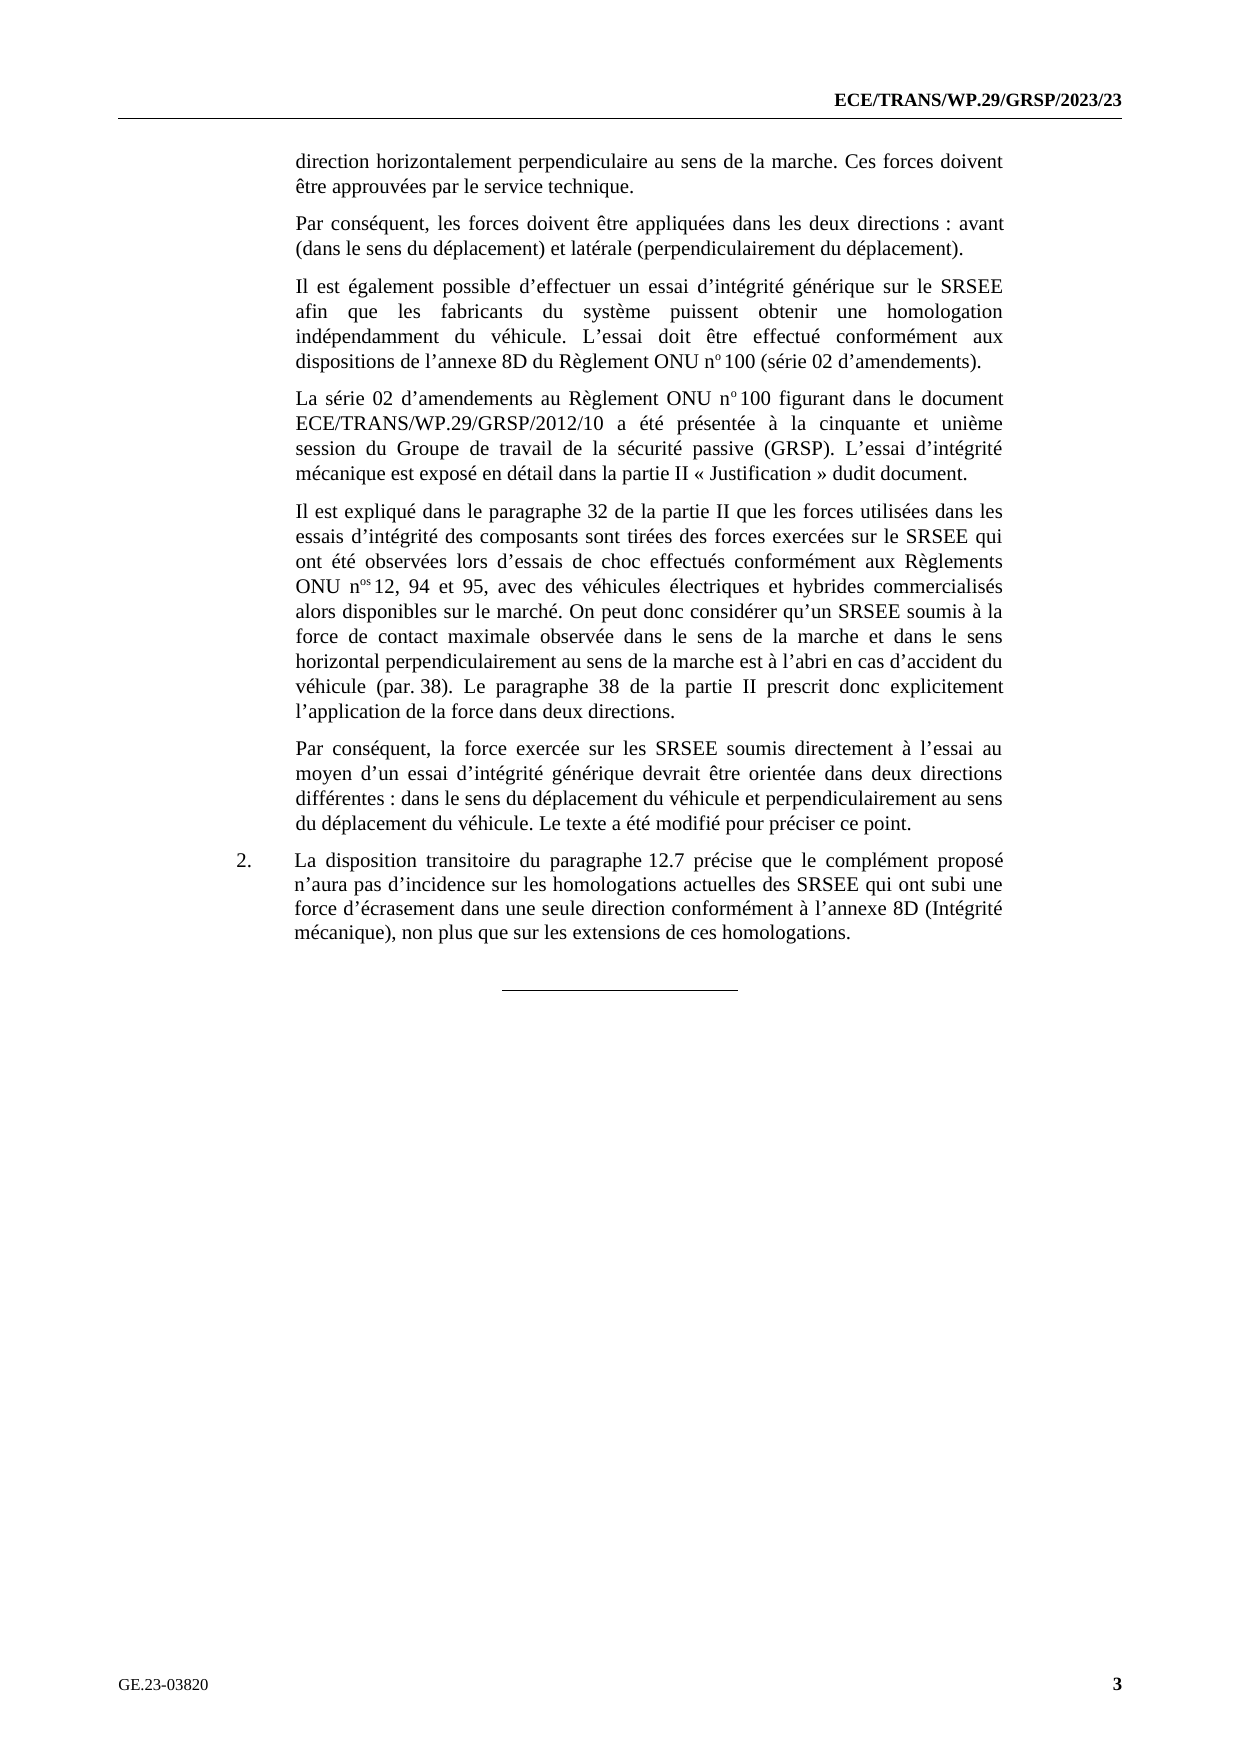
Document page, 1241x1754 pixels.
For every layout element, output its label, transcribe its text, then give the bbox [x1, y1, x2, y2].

text Par conséquent, la force exercée sur les SRSEE soumis directement à l’essai au moyen d’un essai d’intégrité générique devrait être orientée dans deux directions différentes : dans le sens du déplacement du véhicule et perpendiculairement au sens du déplacement du véhicule. Le texte a été modifié pour préciser ce point. [295, 735, 1004, 835]
text Il est expliqué dans le paragraphe 32 de la partie II que les forces utilisées dans les essais d’intégrité des composants sont tirées des forces exercées sur le SRSEE qui ont été observées lors d’essais de choc effectués conformément aux Règlements ONU nos 12, 94 et 95, avec des véhicules électriques et hybrides commercialisés alors disponibles sur le marché. On peut donc considérer qu’un SRSEE soumis à la force de contact maximale observée dans le sens de la marche et dans le sens horizontal perpendiculairement au sens de la marche est à l’abri en cas d’accident du véhicule (par. 38). Le paragraphe 38 de la partie II prescrit donc explicitement l’application de la force dans deux directions. [295, 498, 1004, 723]
list La disposition transitoire du paragraphe 12.7 précise que le complément proposé n’aura pas d’incidence sur les homologations actuelles des SRSEE qui ont subi une force d’écrasement dans une seule direction conformément à l’annexe 8D (Intégrité mécanique), non plus que sur les extensions de ces homologations. [236, 848, 1004, 944]
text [295, 148, 1004, 198]
text Par conséquent, les forces doivent être appliquées dans les deux directions : avant (dans le sens du déplacement) et latérale (perpendiculairement du déplacement). [295, 210, 1004, 260]
text Il est également possible d’effectuer un essai d’intégrité générique sur le SRSEE afin que les fabricants du système puissent obtenir une homologation indépendamment du véhicule. L’essai doit être effectué conformément aux dispositions de l’annexe 8D du Règlement ONU no 100 (série 02 d’amendements). [295, 273, 1004, 373]
text La série 02 d’amendements au Règlement ONU no 100 figurant dans le document ECE/TRANS/WP.29/GRSP/2012/10 a été présentée à la cinquante et unième session du Groupe de travail de la sécurité passive (GRSP). L’essai d’intégrité mécanique est exposé en détail dans la partie II « Justification » dudit document. [295, 385, 1004, 485]
